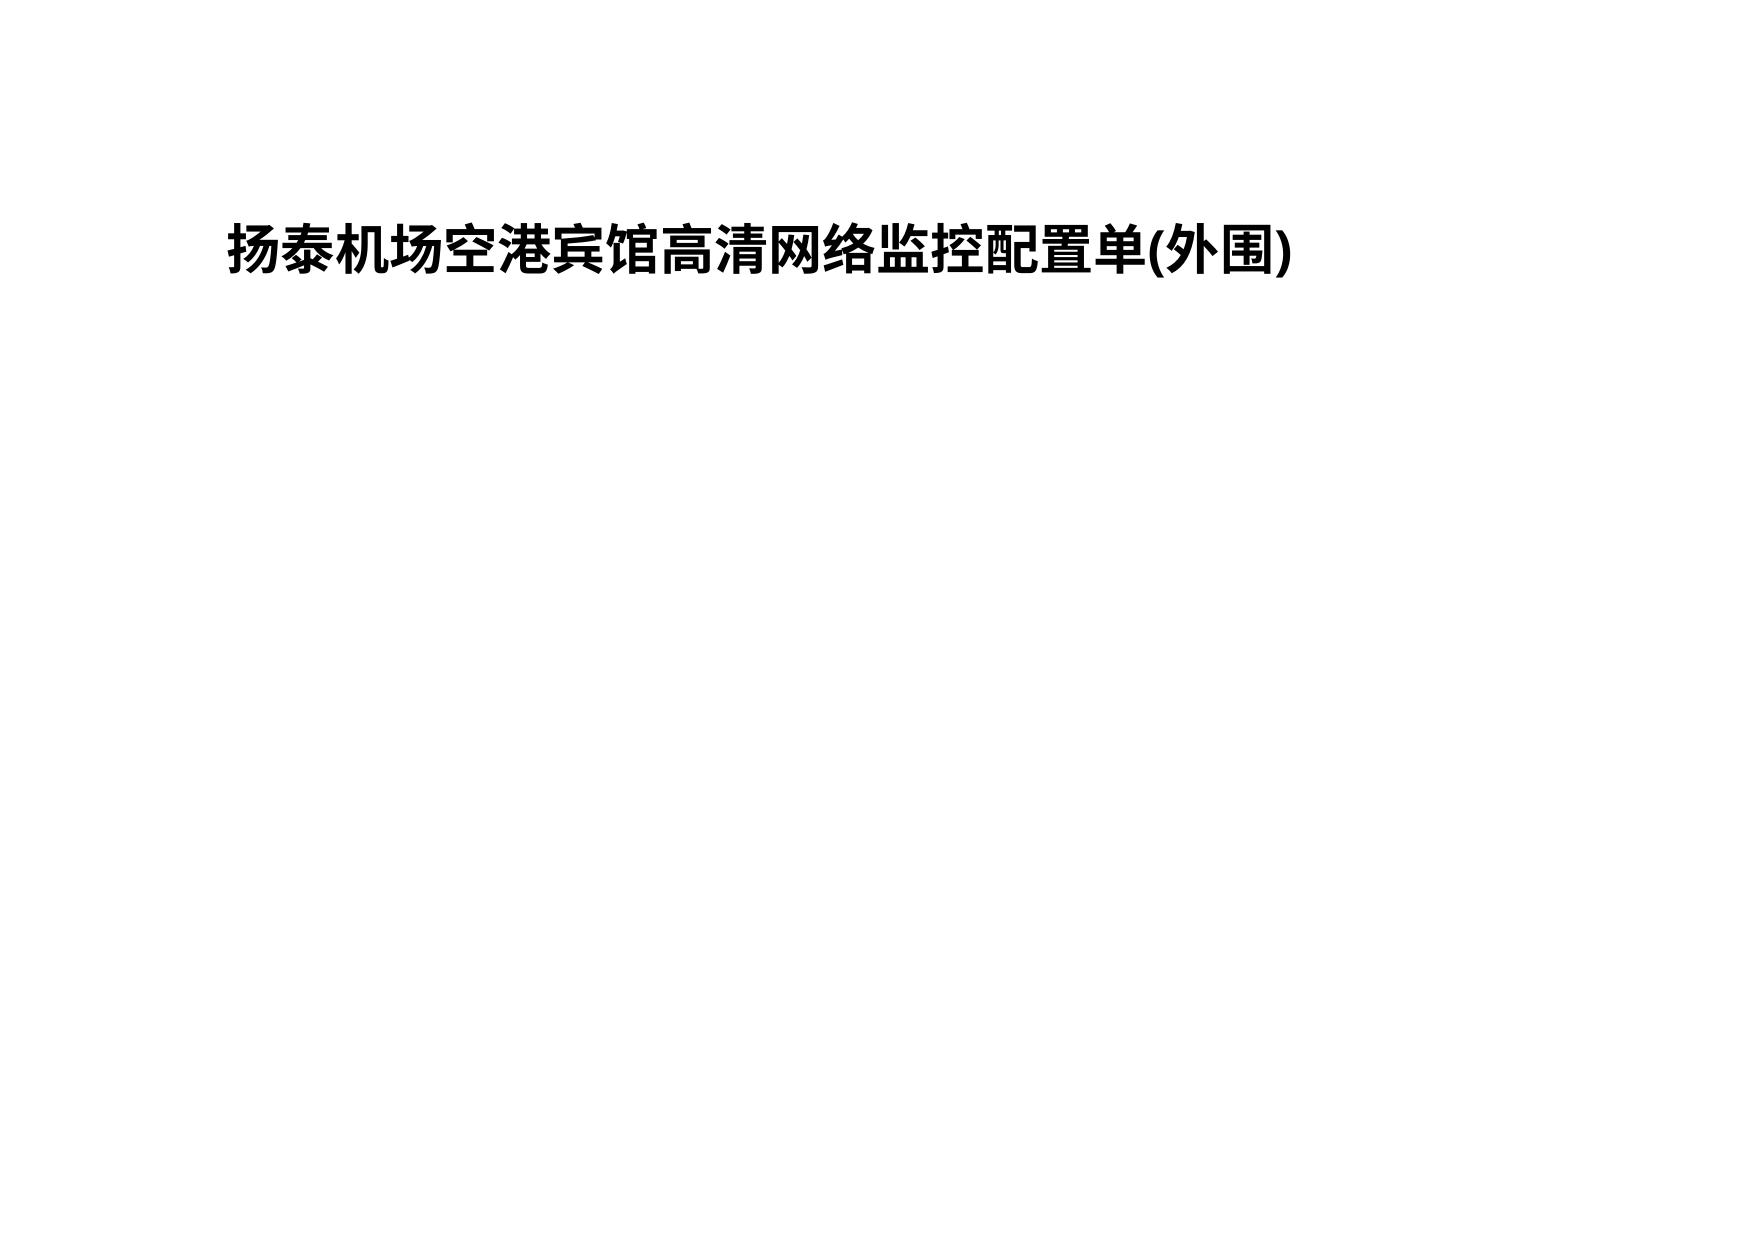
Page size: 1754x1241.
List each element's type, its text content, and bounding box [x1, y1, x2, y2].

text 扬泰机场空港宾馆高清网络监控配置单(外围) [118, 198, 1636, 295]
